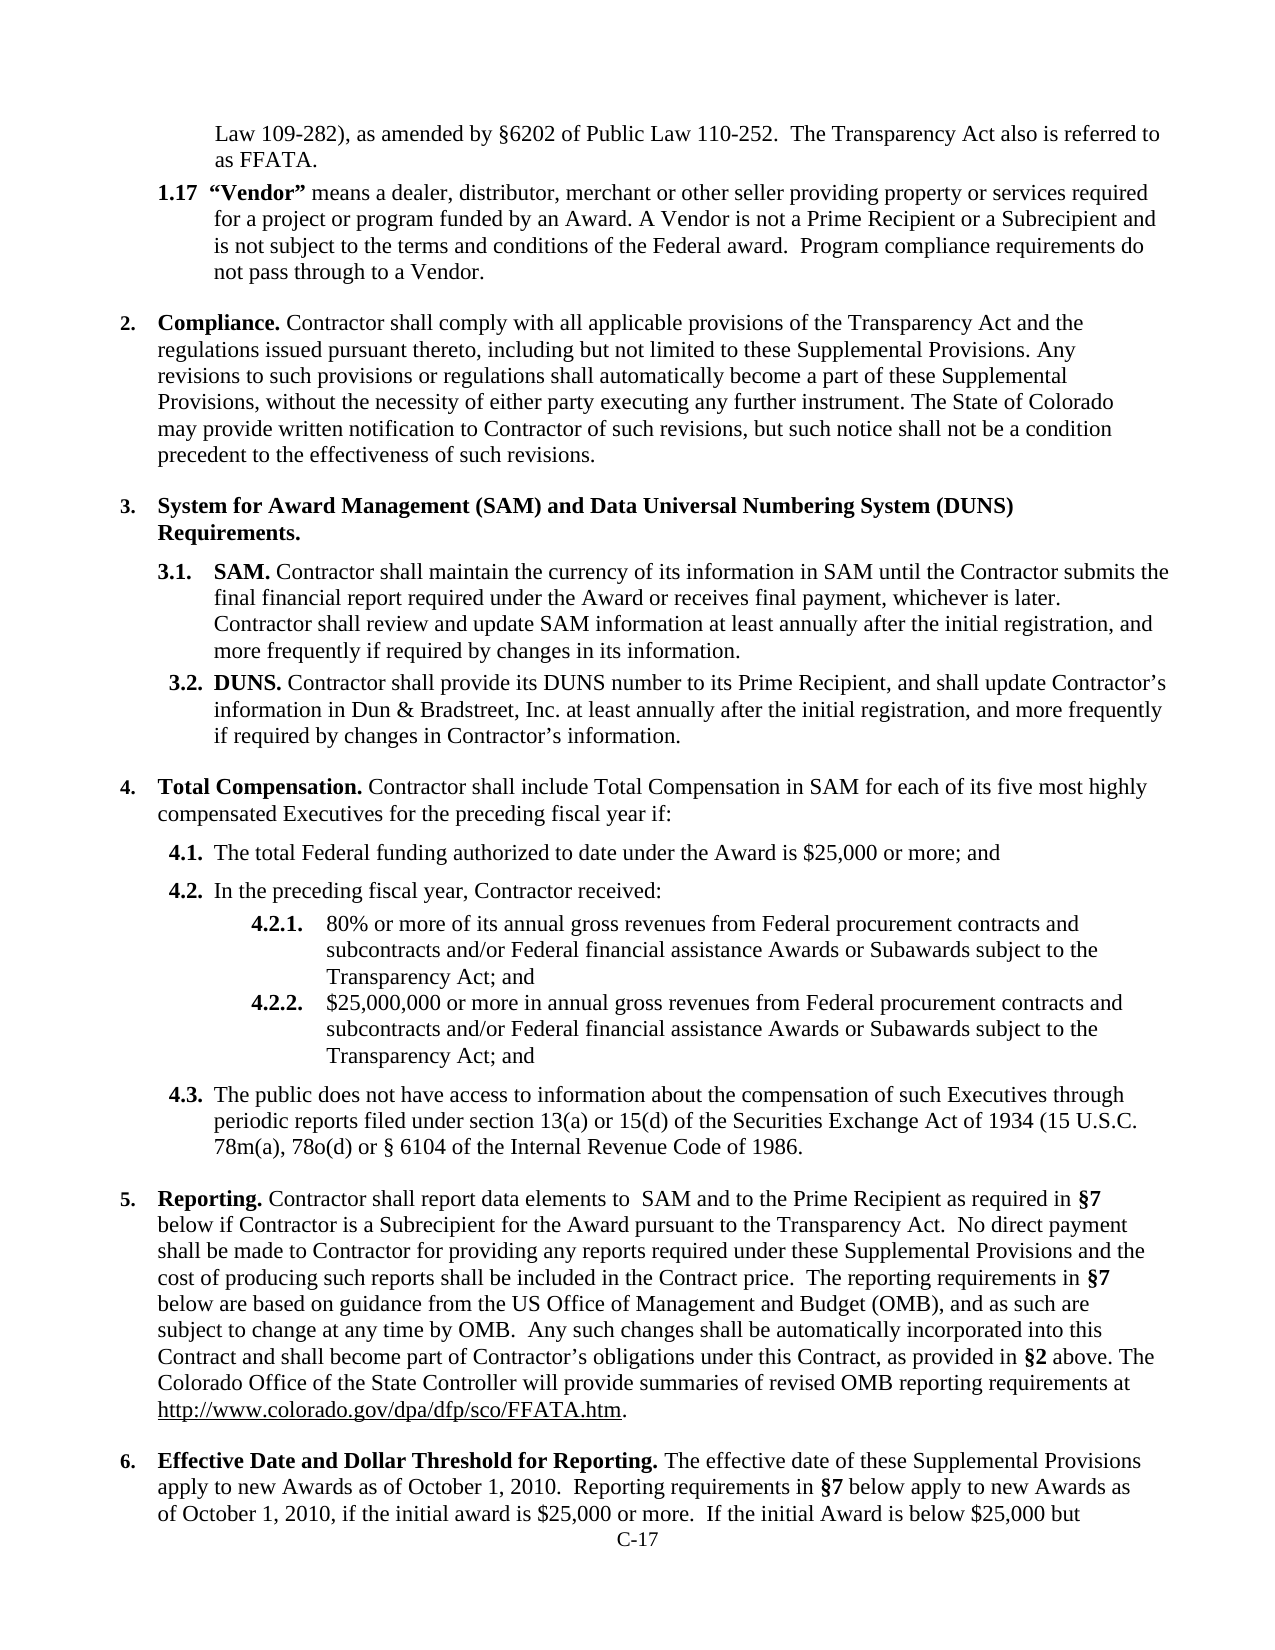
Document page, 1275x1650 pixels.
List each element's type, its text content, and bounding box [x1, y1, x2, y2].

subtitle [157, 120, 1170, 173]
subtitle SAM. Contractor shall maintain the currency of its information in SAM until the Contractor submits the final financial report required under the Award or receives final payment, whichever is later. Contractor shall review and update SAM information at least annually after the initial registration, and more frequently if required by changes in its information. [157, 558, 1170, 663]
subtitle DUNS. Contractor shall provide its DUNS number to its Prime Recipient, and shall update Contractor’s information in Dun & Bradstreet, Inc. at least annually after the initial registration, and more frequently if required by changes in Contractor’s information. [169, 669, 1170, 748]
subtitle In the preceding fiscal year, Contractor received: [169, 877, 1170, 904]
subtitle Reporting. Contractor shall report data elements to SAM and to the Prime Recipient as required in §7 below if Contractor is a Subrecipient for the Award pursuant to the Transparency Act. No direct payment shall be made to Contractor for providing any reports required under these Supplemental Provisions and the cost of producing such reports shall be included in the Contract price. The reporting requirements in §7 below are based on guidance from the US Office of Management and Budget (OMB), and as such are subject to change at any time by OMB. Any such changes shall be automatically incorporated into this Contract and shall become part of Contractor’s obligations under this Contract, as provided in §2 above. The Colorado Office of the State Controller will provide summaries of revised OMB reporting requirements at http://www.colorado.gov/dpa/dfp/sco/FFATA.htm. [120, 1185, 1155, 1422]
text 1.17 “Vendor” means a dealer, distributor, merchant or other seller providing property or services required for a project or program funded by an Award. A Vendor is not a Prime Recipient or a Subrecipient and is not subject to the terms and conditions of the Federal award. Program compliance requirements do not pass through to a Vendor. [157, 179, 1170, 284]
subtitle The public does not have access to information about the compensation of such Executives through periodic reports filed under section 13(a) or 15(d) of the Securities Exchange Act of 1934 (15 U.S.C. 78m(a), 78o(d) or § 6104 of the Internal Revenue Code of 1986. [169, 1081, 1170, 1160]
subtitle Total Compensation. Contractor shall include Total Compensation in SAM for each of its five most highly compensated Executives for the preceding fiscal year if: [120, 773, 1155, 826]
subtitle The total Federal funding authorized to date under the Award is $25,000 or more; and [169, 839, 1170, 865]
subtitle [120, 1447, 1155, 1526]
subtitle Compliance. Contractor shall comply with all applicable provisions of the Transparency Act and the regulations issued pursuant thereto, including but not limited to these Supplemental Provisions. Any revisions to such provisions or regulations shall automatically become a part of these Supplemental Provisions, without the necessity of either party executing any further instrument. The State of Colorado may provide written notification to Contractor of such revisions, but such notice shall not be a condition precedent to the effectiveness of such revisions. [120, 309, 1155, 467]
subtitle $25,000,000 or more in annual gross revenues from Federal procurement contracts and subcontracts and/or Federal financial assistance Awards or Subawards subject to the Transparency Act; and [251, 989, 1170, 1068]
subtitle 80% or more of its annual gross revenues from Federal procurement contracts and subcontracts and/or Federal financial assistance Awards or Subawards subject to the Transparency Act; and [251, 910, 1170, 989]
subtitle System for Award Management (SAM) and Data Universal Numbering System (DUNS) Requirements. [120, 492, 1155, 545]
